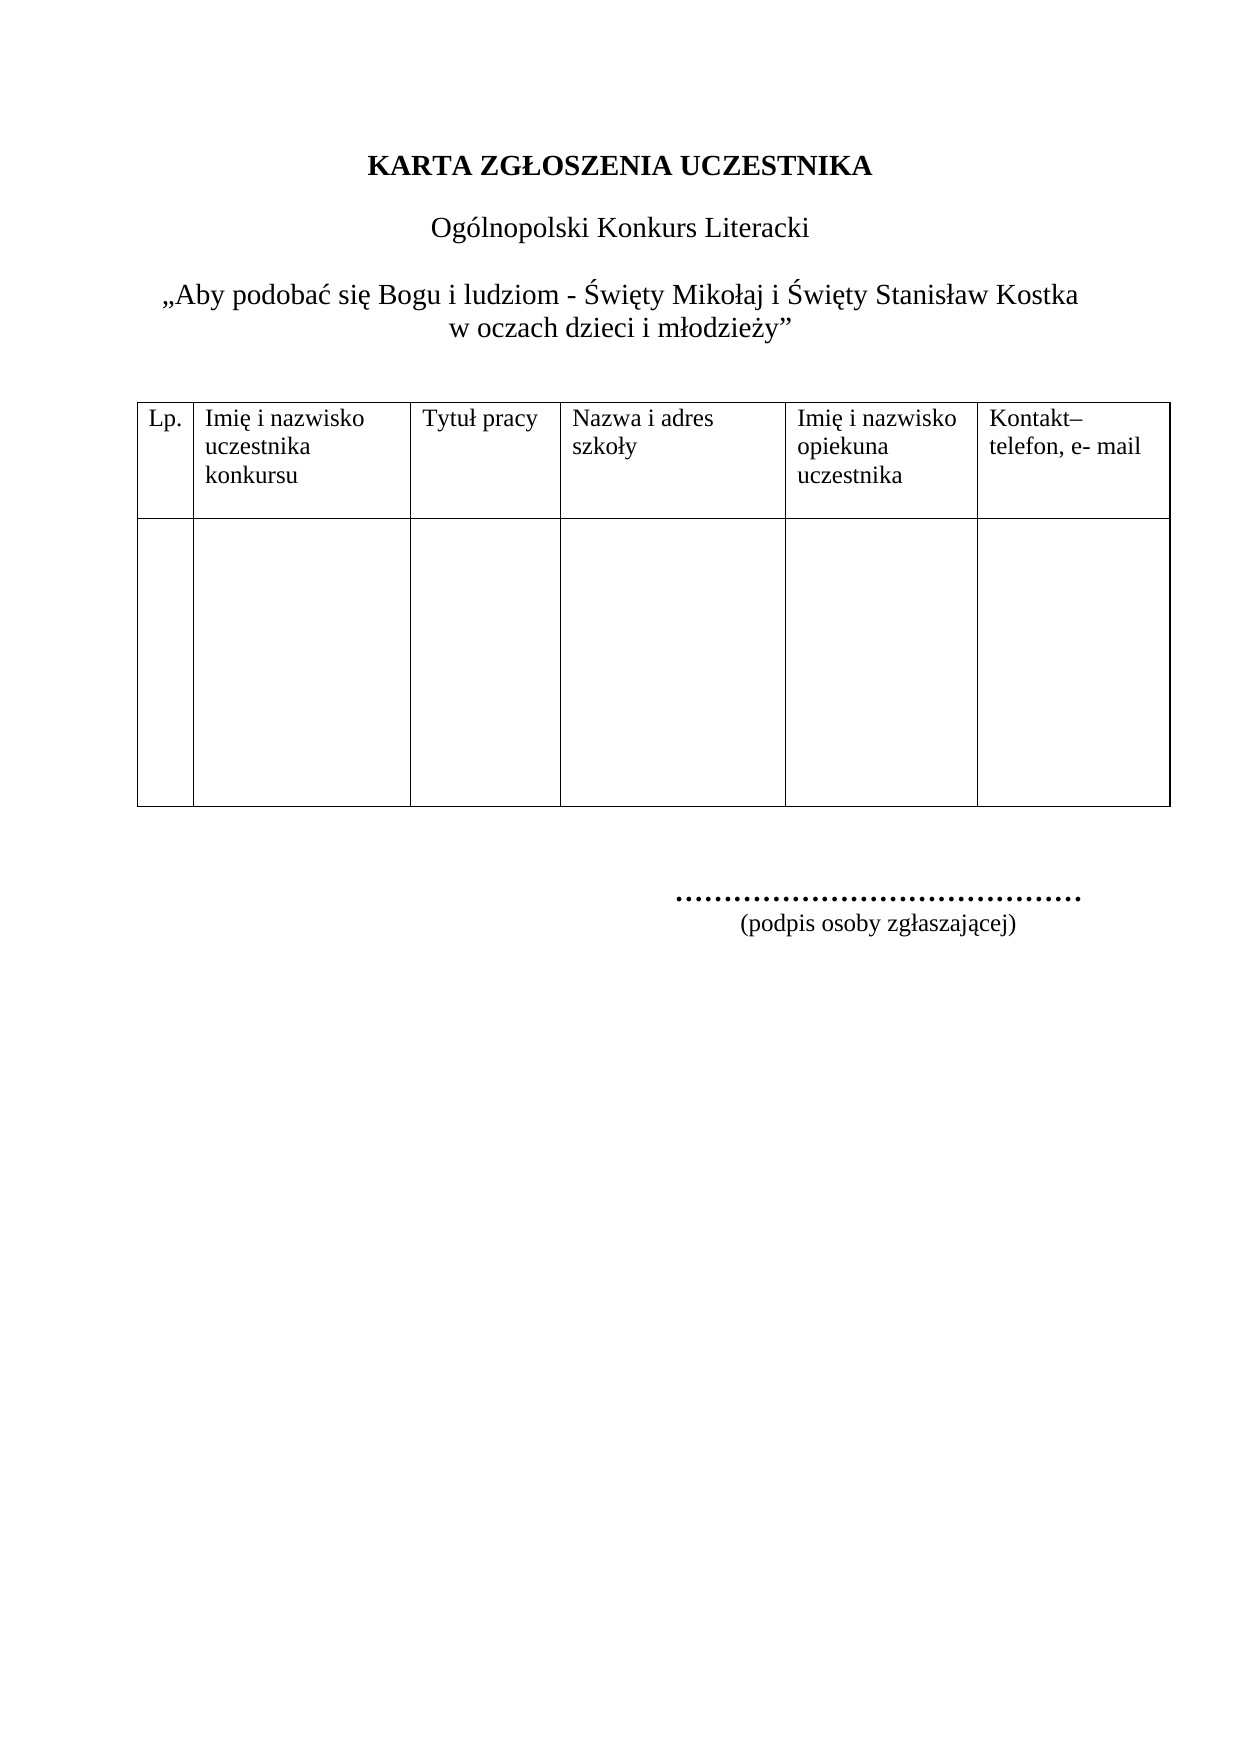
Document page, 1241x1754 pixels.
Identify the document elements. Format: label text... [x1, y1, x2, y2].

table_cell [978, 519, 1169, 806]
text Ogólnopolski Konkurs Literacki [148, 210, 1093, 243]
text …………………………………… [590, 874, 1093, 908]
table_header Imię i nazwisko uczestnika konkursu [194, 403, 410, 518]
table_header Lp. [138, 403, 193, 518]
table_header Kontakt– telefon, e- mail [978, 403, 1169, 518]
text (podpis osoby zgłaszającej) [590, 908, 1093, 937]
text KARTA ZGŁOSZENIA UCZESTNIKA [148, 148, 1093, 181]
table_header Nazwa i adres szkoły [561, 403, 785, 518]
table_cell [194, 519, 410, 806]
table_header Tytuł pracy [411, 403, 560, 518]
table_header Imię i nazwisko opiekuna uczestnika [786, 403, 977, 518]
table_cell [561, 519, 785, 806]
table_cell [138, 519, 193, 806]
text „Aby podobać się Bogu i ludziom - Święty Mikołaj i Święty Stanisław Kostka w oczach dzieci i młodzieży” [148, 277, 1093, 344]
table_cell [786, 519, 977, 806]
table_cell [411, 519, 560, 806]
